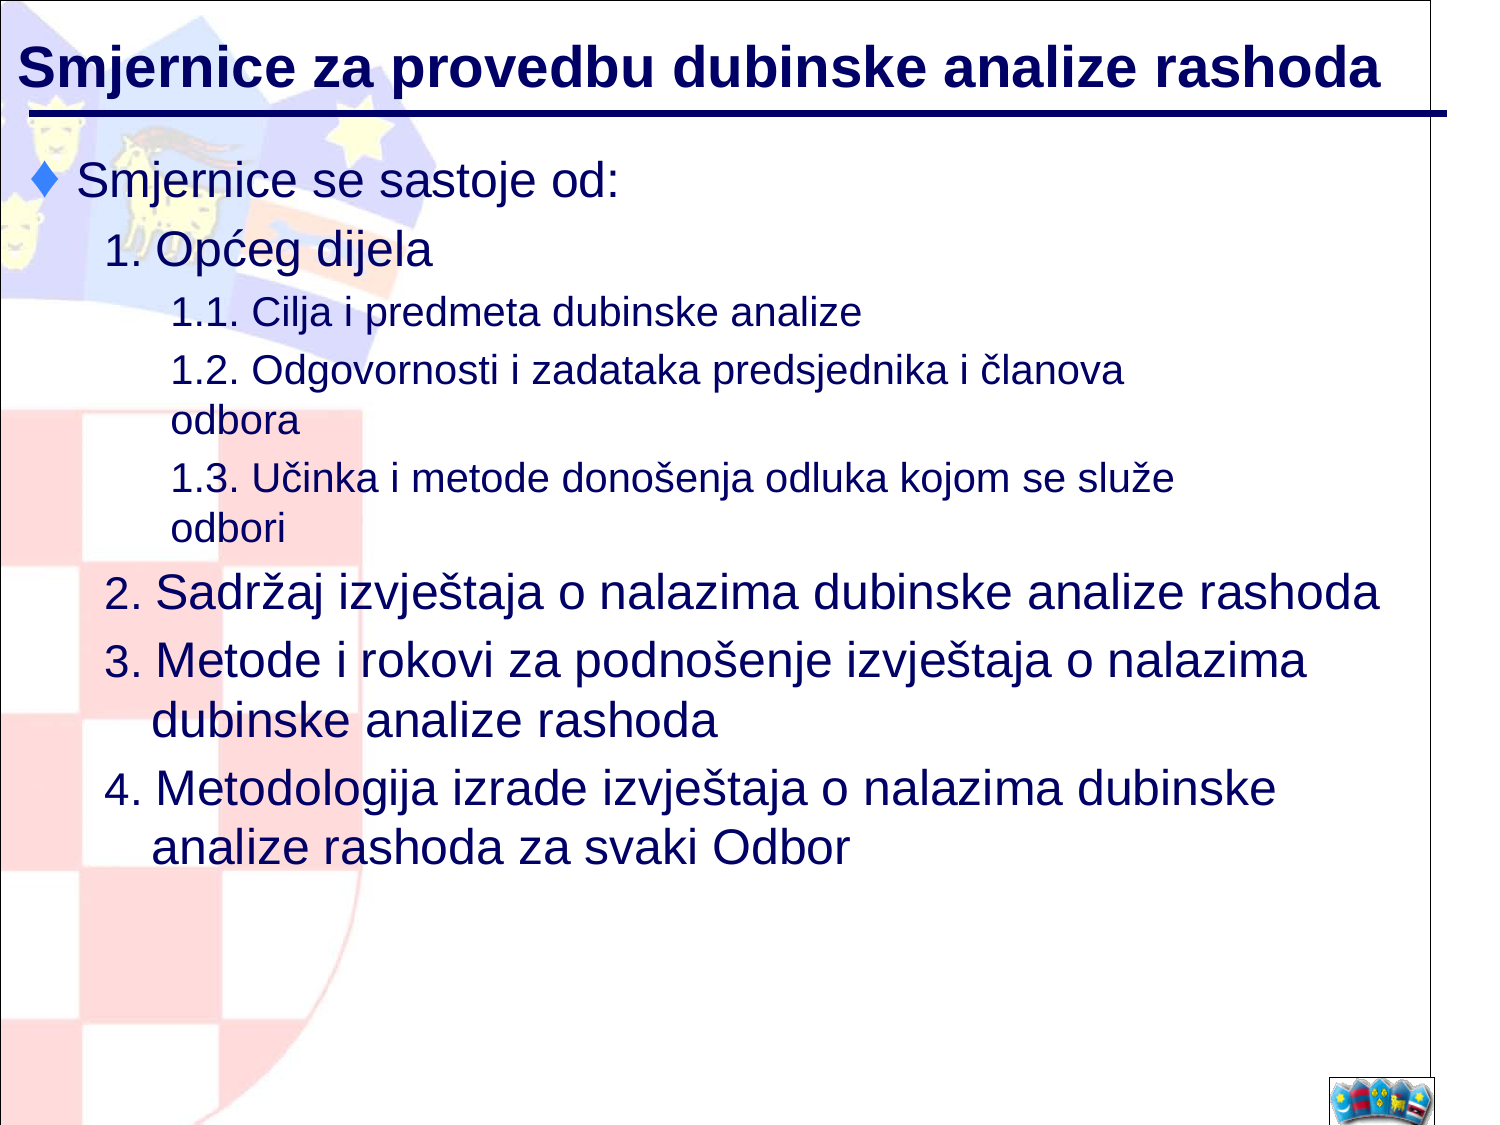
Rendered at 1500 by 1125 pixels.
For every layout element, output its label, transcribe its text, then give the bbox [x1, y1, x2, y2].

text 1.3. Učinka i metode donošenja odluka kojom se služe [170, 453, 1487, 501]
text 4. Metodologija izrade izvještaja o nalazima dubinske analize rashoda za svaki Odbor [104, 757, 1346, 875]
text 1.2. Odgovornosti i zadataka predsjednika i članova [170, 345, 1487, 393]
text Smjernice za provedbu dubinske analize rashoda [18, 33, 1487, 100]
text odbora [170, 395, 1487, 443]
text 2. Sadržaj izvještaja o nalazima dubinske analize rashoda [104, 562, 1487, 619]
picture [1, 1, 1430, 1125]
text odbori [170, 503, 1487, 551]
picture [1330, 1078, 1434, 1125]
text 1.1. Cilja i predmeta dubinske analize [170, 287, 1487, 335]
text ♦ Smjernice se sastoje od: [29, 140, 1487, 211]
text 3. Metode i rokovi za podnošenje izvještaja o nalazima dubinske analize rashoda [104, 631, 1452, 748]
text 1. Općeg dijela [104, 219, 1487, 276]
